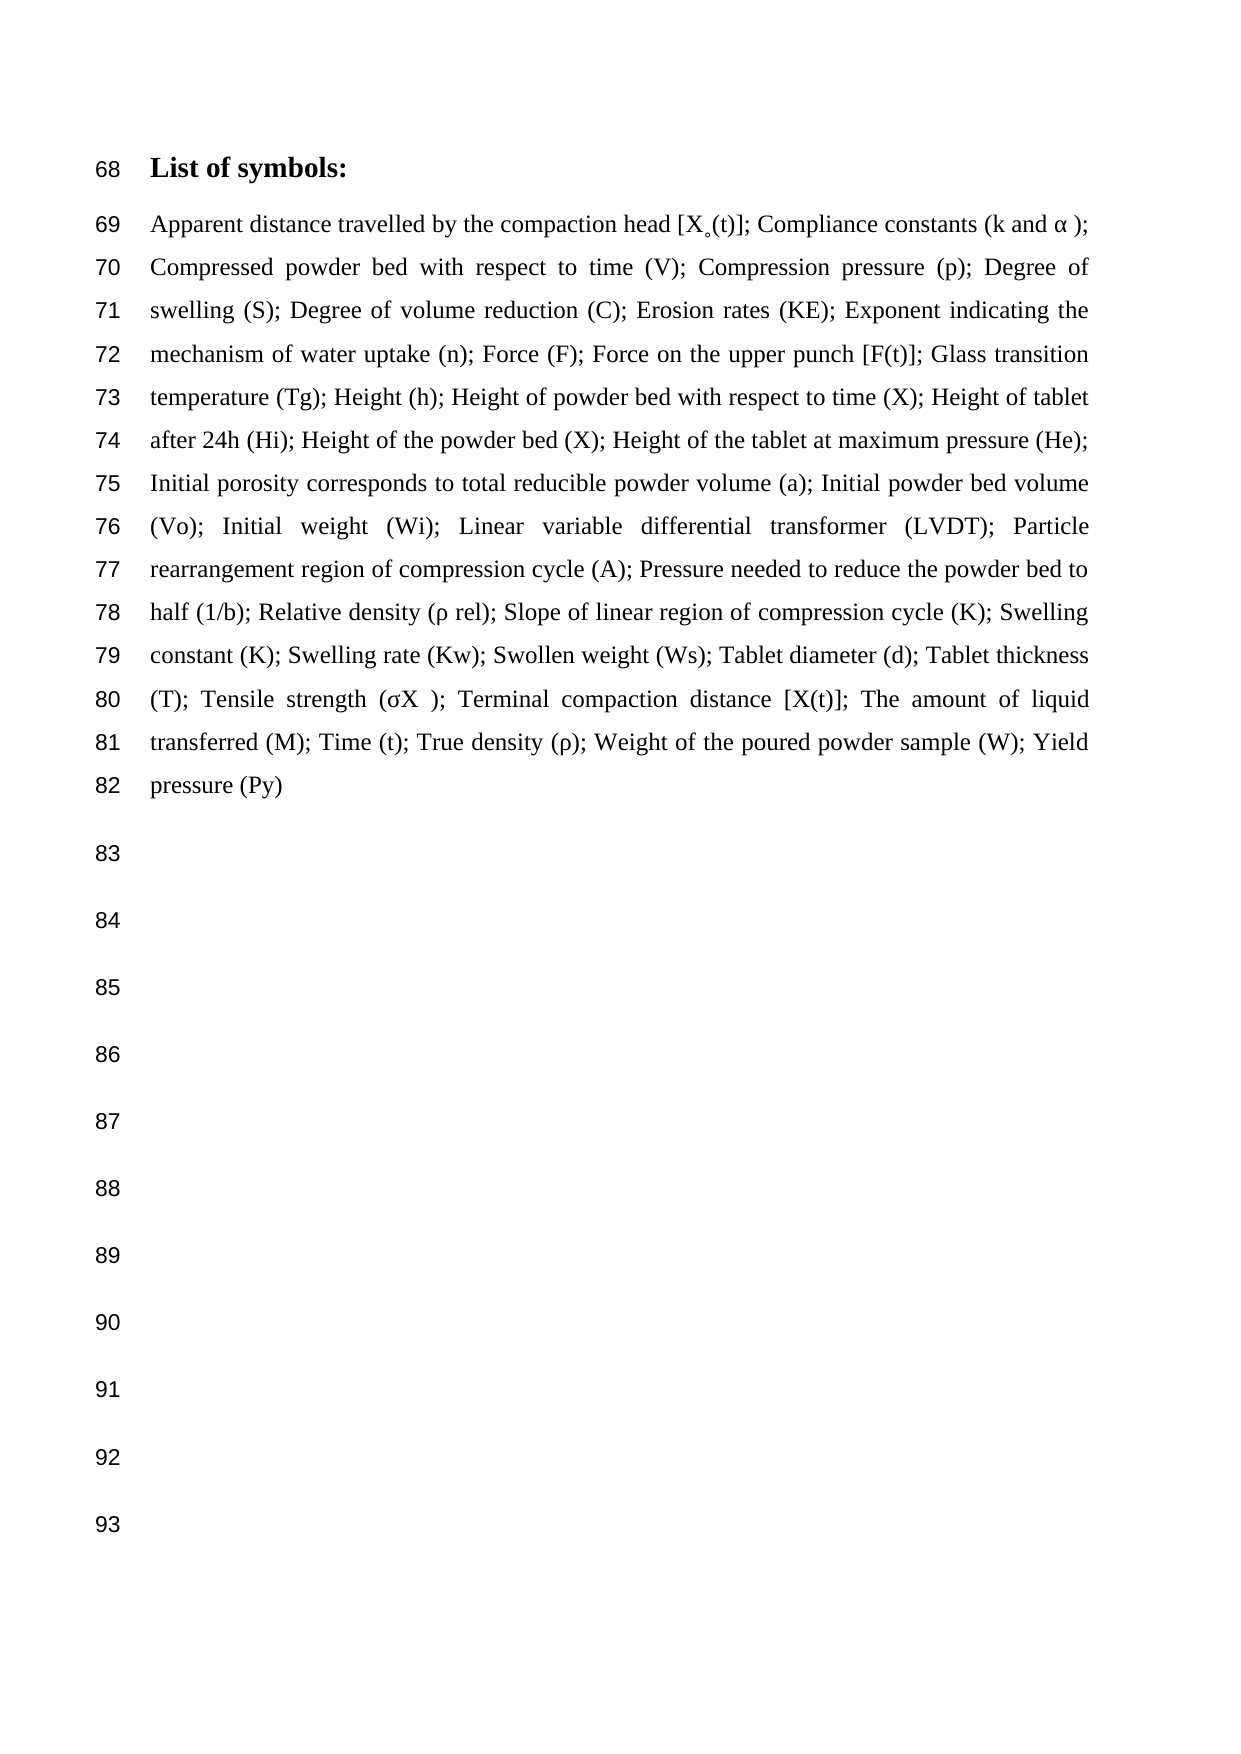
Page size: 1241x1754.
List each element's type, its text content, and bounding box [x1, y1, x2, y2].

text Apparent distance travelled by the compaction head [X˳(t)]; Compliance constants (k and α ); Compressed powder bed with respect to time (V); Compression pressure (p); Degree of swelling (S); Degree of volume reduction (C); Erosion rates (KE); Exponent indicating the mechanism of water uptake (n); Force (F); Force on the upper punch [F(t)]; Glass transition temperature (Tg); Height (h); Height of powder bed with respect to time (X); Height of tablet after 24h (Hi); Height of the powder bed (X); Height of the tablet at maximum pressure (He); Initial porosity corresponds to total reducible powder volume (a); Initial powder bed volume (Vo); Initial weight (Wi); Linear variable differential transformer (LVDT); Particle rearrangement region of compression cycle (A); Pressure needed to reduce the powder bed to half (1/b); Relative density (ρ rel); Slope of linear region of compression cycle (K); Swelling constant (K); Swelling rate (Kw); Swollen weight (Ws); Tablet diameter (d); Tablet thickness (T); Tensile strength (σX ); Terminal compaction distance [X(t)]; The amount of liquid transferred (M); Time (t); True density (ρ); Weight of the poured powder sample (W); Yield pressure (Py) [150, 209, 1090, 799]
text List of symbols: [150, 150, 1080, 183]
